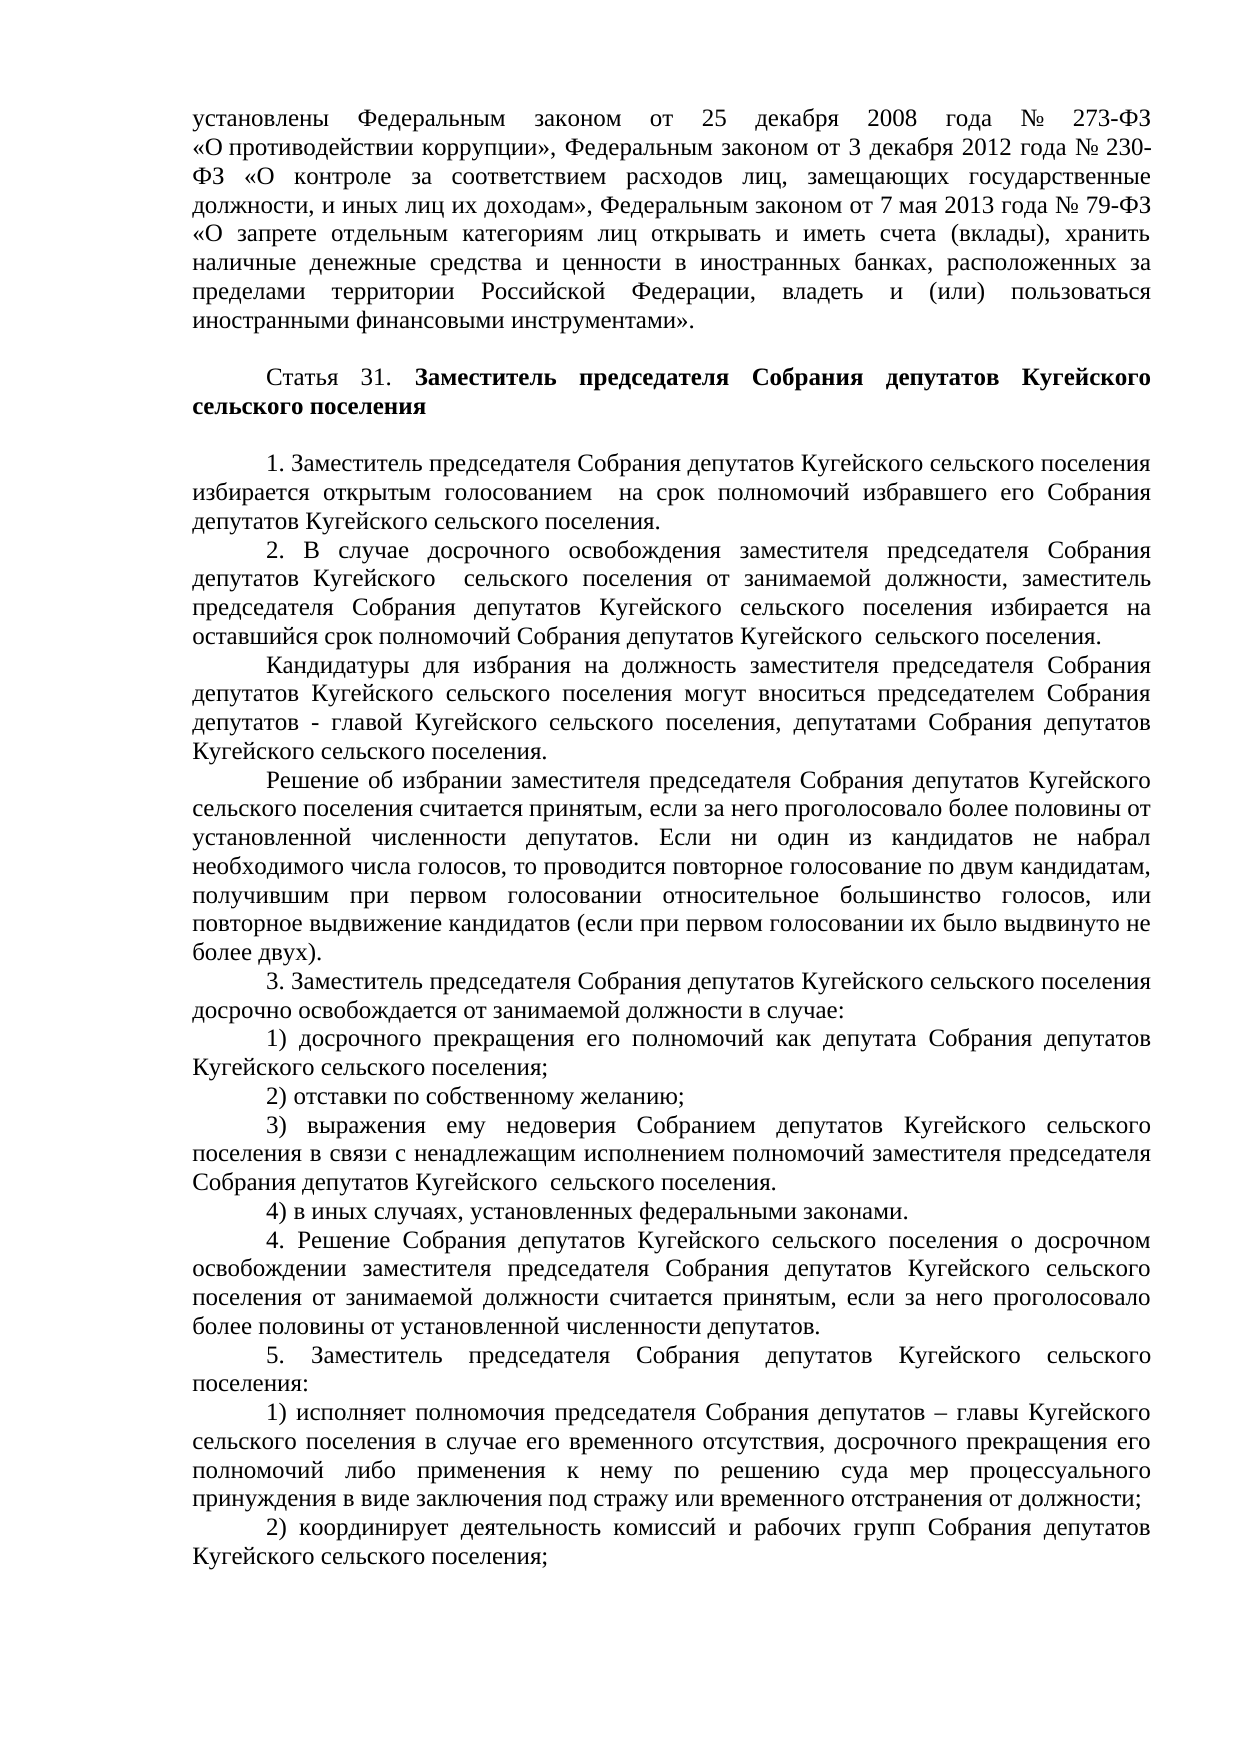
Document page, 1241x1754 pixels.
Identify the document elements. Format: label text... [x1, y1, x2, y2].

text 4. Решение Собрания депутатов Кугейского сельского поселения о досрочном освобождении заместителя председателя Собрания депутатов Кугейского сельского поселения от занимаемой должности считается принятым, если за него проголосовало более половины от установленной численности депутатов. [192, 1225, 1152, 1340]
text 3) выражения ему недоверия Собранием депутатов Кугейского сельского поселения в связи с ненадлежащим исполнением полномочий заместителя председателя Собрания депутатов Кугейского сельского поселения. [192, 1110, 1152, 1196]
text 1) исполняет полномочия председателя Собрания депутатов – главы Кугейского сельского поселения в случае его временного отсутствия, досрочного прекращения его полномочий либо применения к нему по решению суда мер процессуального принуждения в виде заключения под стражу или временного отстранения от должности; [192, 1397, 1152, 1512]
text Кандидатуры для избрания на должность заместителя председателя Собрания депутатов Кугейского сельского поселения могут вноситься председателем Собрания депутатов - главой Кугейского сельского поселения, депутатами Собрания депутатов Кугейского сельского поселения. [192, 650, 1152, 765]
text 4) в иных случаях, установленных федеральными законами. [192, 1196, 1152, 1225]
text Статья 31. Заместитель председателя Собрания депутатов Кугейского сельского поселения [192, 362, 1152, 420]
text 1. Заместитель председателя Собрания депутатов Кугейского сельского поселения избирается открытым голосованием на срок полномочий избравшего его Собрания депутатов Кугейского сельского поселения. [192, 448, 1152, 535]
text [192, 103, 1152, 333]
text 2) отставки по собственному желанию; [192, 1081, 1152, 1110]
text 2) координирует деятельность комиссий и рабочих групп Собрания депутатов Кугейского сельского поселения; [192, 1512, 1152, 1570]
text Решение об избрании заместителя председателя Собрания депутатов Кугейского сельского поселения считается принятым, если за него проголосовало более половины от установленной численности депутатов. Если ни один из кандидатов не набрал необходимого числа голосов, то проводится повторное голосование по двум кандидатам, получившим при первом голосовании относительное большинство голосов, или повторное выдвижение кандидатов (если при первом голосовании их было выдвинуто не более двух). [192, 765, 1152, 966]
text 3. Заместитель председателя Собрания депутатов Кугейского сельского поселения досрочно освобождается от занимаемой должности в случае: [192, 966, 1152, 1023]
text 2. В случае досрочного освобождения заместителя председателя Собрания депутатов Кугейского сельского поселения от занимаемой должности, заместитель председателя Собрания депутатов Кугейского сельского поселения избирается на оставшийся срок полномочий Собрания депутатов Кугейского сельского поселения. [192, 535, 1152, 650]
text 5. Заместитель председателя Собрания депутатов Кугейского сельского поселения: [192, 1340, 1152, 1397]
text 1) досрочного прекращения его полномочий как депутата Собрания депутатов Кугейского сельского поселения; [192, 1023, 1152, 1081]
